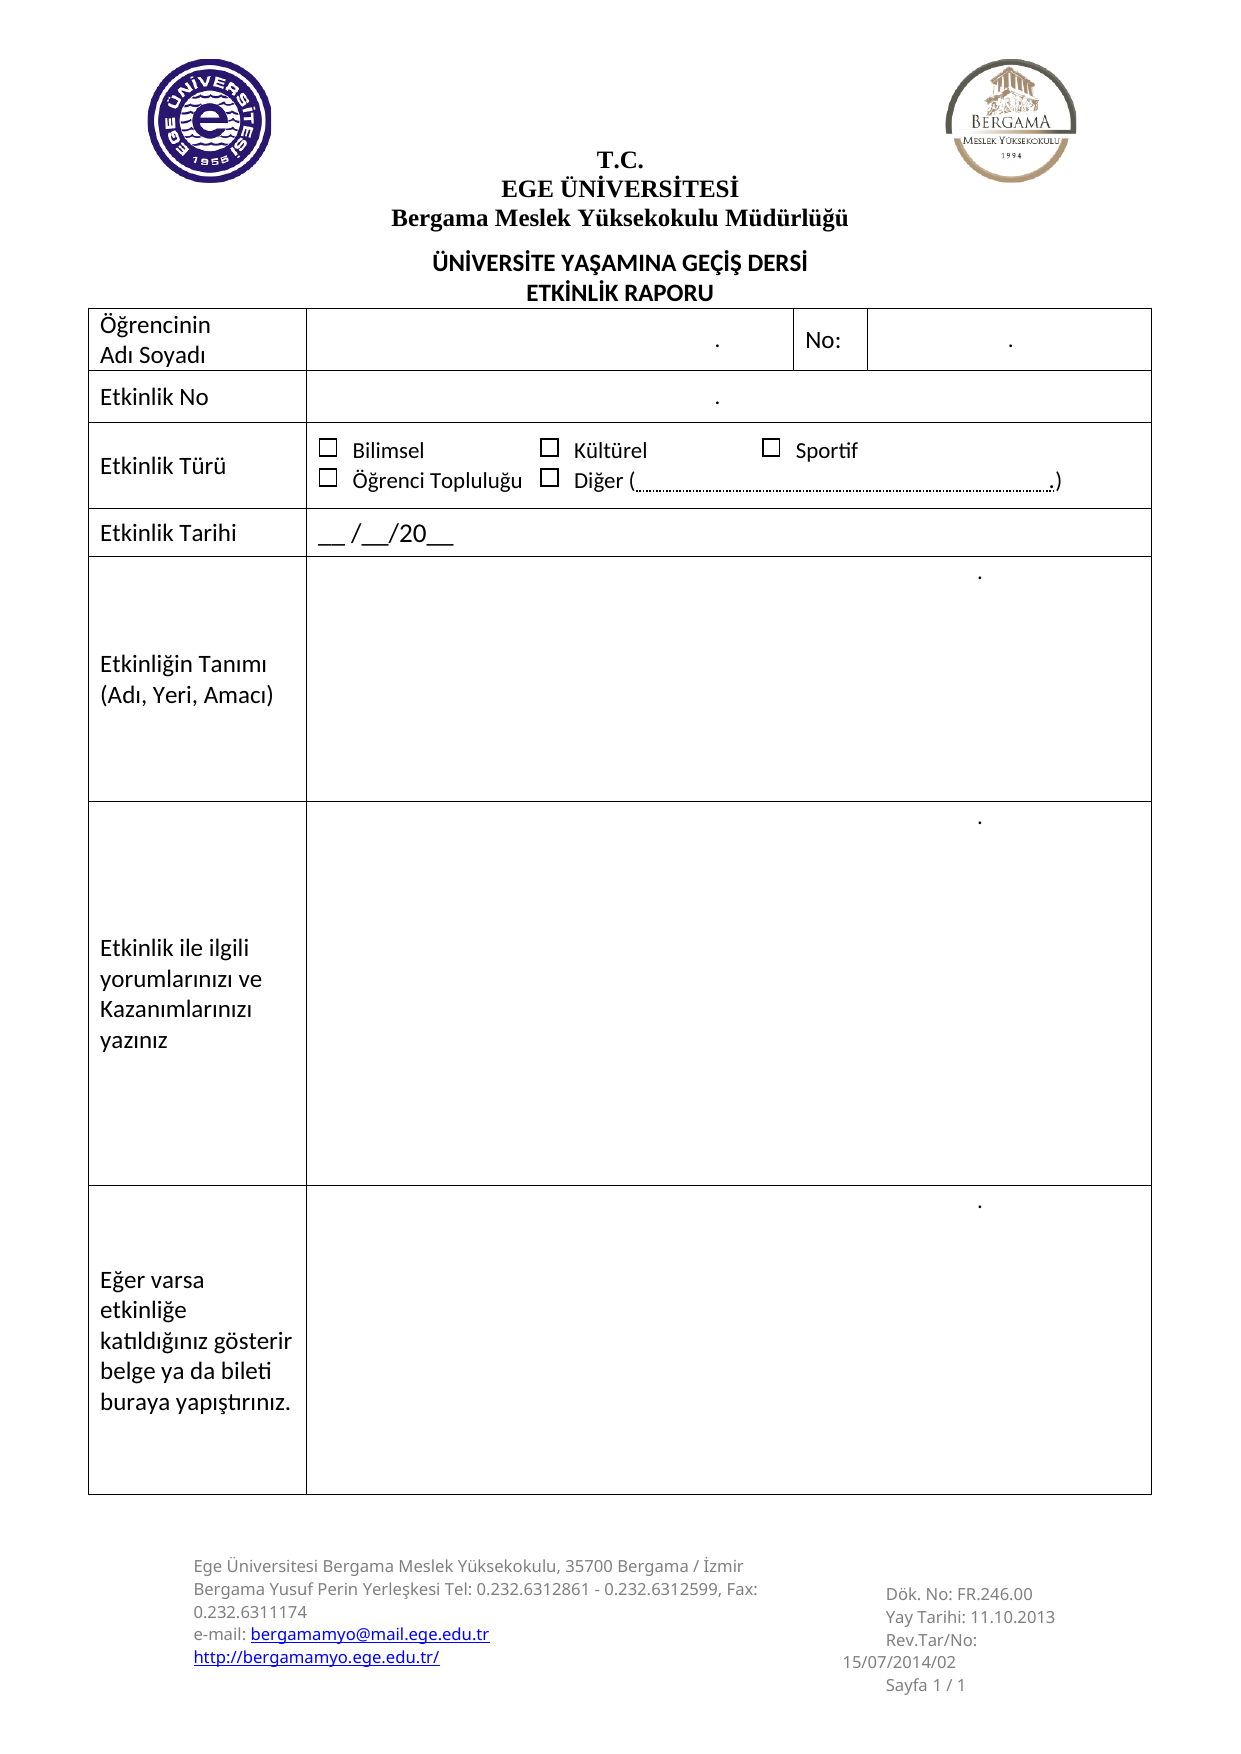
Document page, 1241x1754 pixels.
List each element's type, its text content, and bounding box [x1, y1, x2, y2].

text ETKİNLİK RAPORU [148, 277, 1092, 308]
table_cell Eğer varsa etkinliğe katıldığınız gösterir belge ya da bileti buraya yapıştırınız. [89, 1186, 306, 1494]
table_header No: [794, 309, 867, 370]
table_header Öğrencinin Adı Soyadı [89, 309, 306, 370]
picture [945, 59, 1077, 183]
table_cell Bilimsel Kültürel Sportif Öğrenci Topluluğu Diğer () [307, 423, 1151, 508]
picture [147, 59, 272, 183]
table_cell Etkinlik ile ilgili yorumlarınızı ve Kazanımlarınızı yazınız [89, 802, 306, 1185]
table_cell Etkinlik Tarihi [89, 509, 306, 556]
table_cell Etkinlik Türü [89, 423, 306, 508]
table_cell Etkinlik No [89, 371, 306, 422]
table_cell Etkinliğin Tanımı (Adı, Yeri, Amacı) [89, 557, 306, 801]
table_cell [307, 509, 1151, 556]
text ÜNİVERSİTE YAŞAMINA GEÇİŞ DERSİ [148, 232, 1092, 277]
